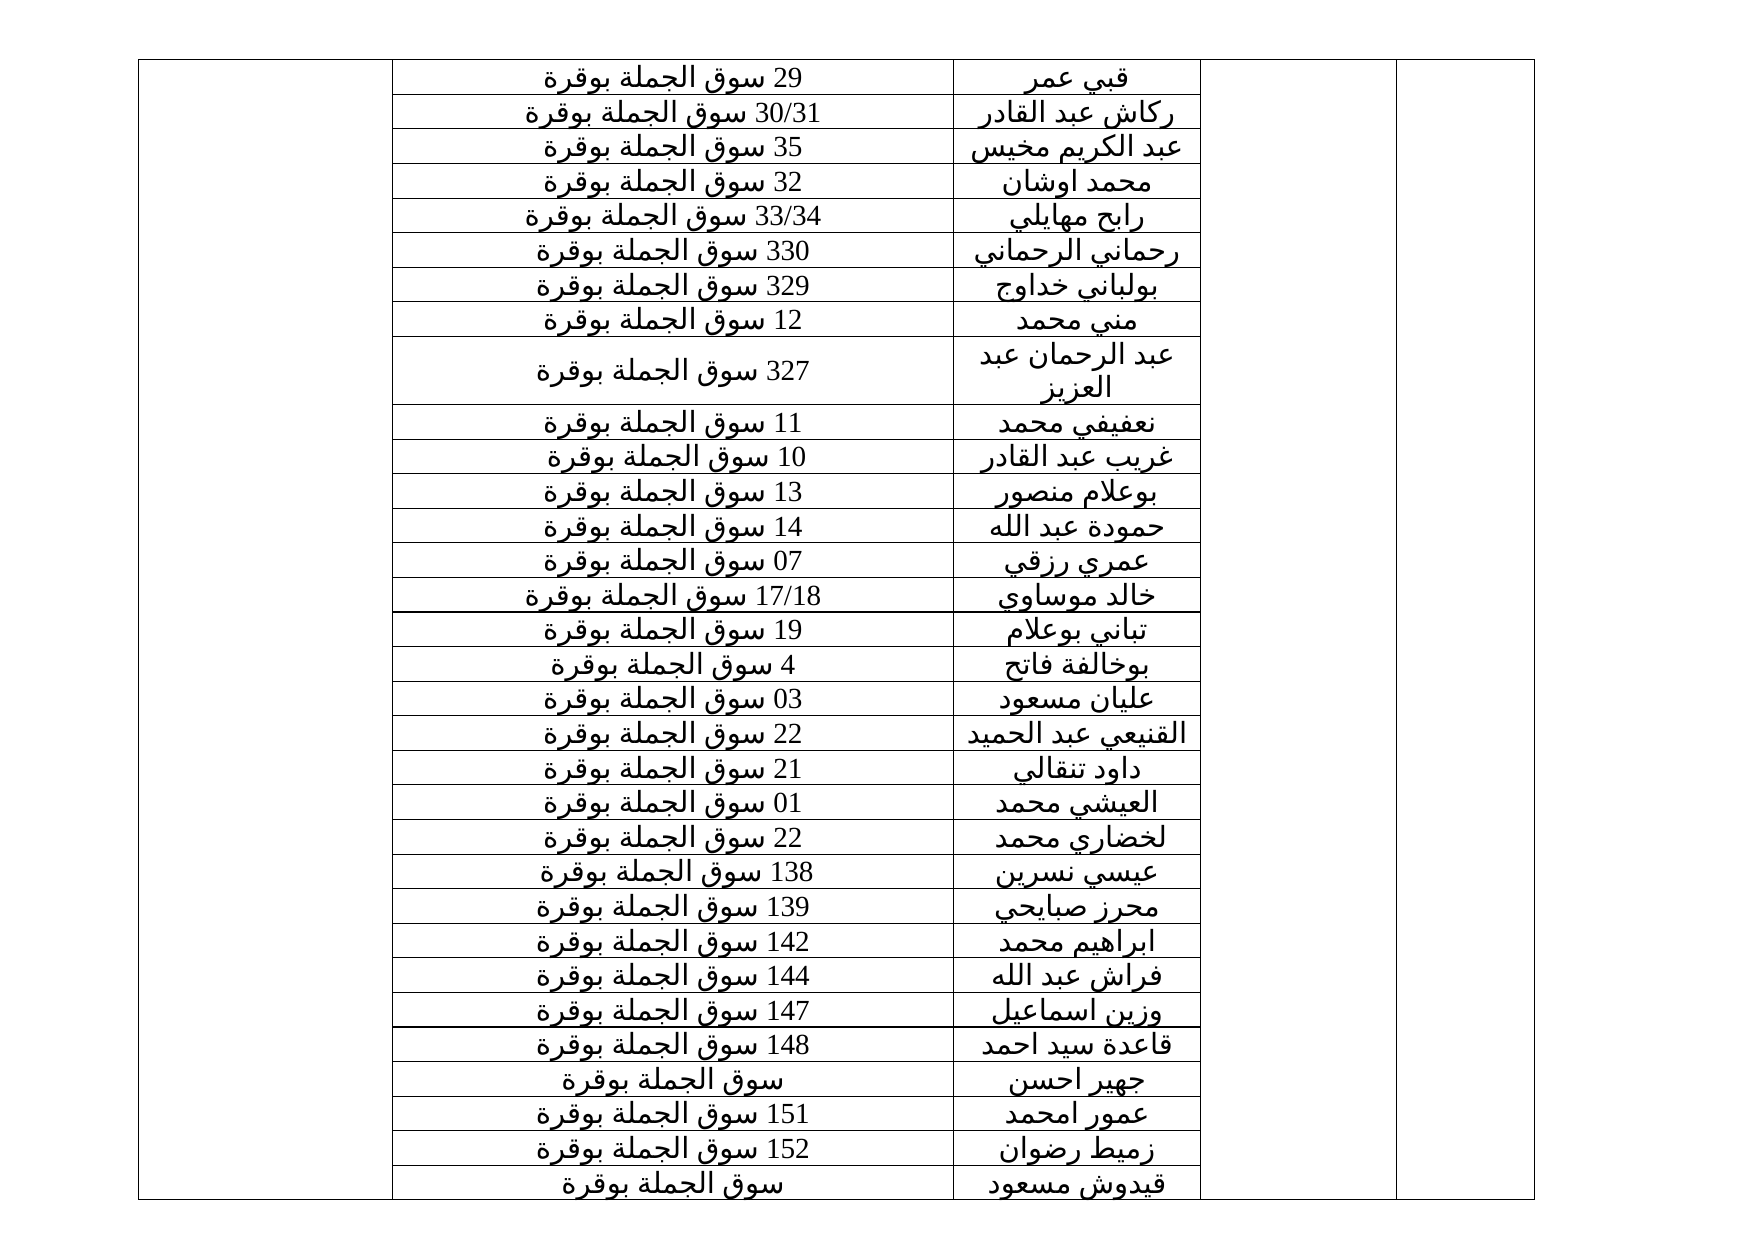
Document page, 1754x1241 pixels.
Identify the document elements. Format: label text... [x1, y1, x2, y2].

table_cell عليان مسعود [954, 682, 1200, 715]
table_cell 35 سوق الجملة بوقرة [393, 129, 953, 163]
table_cell 07 سوق الجملة بوقرة [393, 543, 953, 577]
table_cell زميط رضوان [954, 1131, 1200, 1165]
table_cell 330 سوق الجملة بوقرة [393, 233, 953, 267]
table_cell العيشي محمد [954, 785, 1200, 819]
table_cell بوعلام منصور [954, 474, 1200, 508]
table_cell 19 سوق الجملة بوقرة [393, 613, 953, 646]
table_cell عمور امحمد [954, 1097, 1200, 1130]
table_cell 151 سوق الجملة بوقرة [393, 1097, 953, 1130]
table_cell محمد اوشان [954, 164, 1200, 197]
table_cell قيدوش مسعود [954, 1166, 1200, 1199]
table_cell ابراهيم محمد [954, 924, 1200, 957]
table_cell 147 سوق الجملة بوقرة [393, 993, 953, 1026]
table_cell 17/18 سوق الجملة بوقرة [393, 578, 953, 611]
table_cell 13 سوق الجملة بوقرة [393, 474, 953, 508]
table_cell 22 سوق الجملة بوقرة [393, 820, 953, 853]
table_cell 12 سوق الجملة بوقرة [393, 302, 953, 336]
table_cell 21 سوق الجملة بوقرة [393, 751, 953, 784]
table_cell 10 سوق الجملة بوقرة [393, 440, 953, 473]
table_cell 01 سوق الجملة بوقرة [393, 785, 953, 819]
table_cell وزين اسماعيل [954, 993, 1200, 1026]
table_cell 4 سوق الجملة بوقرة [393, 647, 953, 681]
table_cell فراش عبد الله [954, 958, 1200, 992]
table_cell 30/31 سوق الجملة بوقرة [393, 95, 953, 128]
table_cell 142 سوق الجملة بوقرة [393, 924, 953, 957]
table_cell 329 سوق الجملة بوقرة [393, 268, 953, 301]
table_cell 327 سوق الجملة بوقرة [393, 337, 953, 404]
table_cell 144 سوق الجملة بوقرة [393, 958, 953, 992]
table_cell 33/34 سوق الجملة بوقرة [393, 199, 953, 232]
table_cell 22 سوق الجملة بوقرة [393, 716, 953, 750]
table_cell مني محمد [954, 302, 1200, 336]
table_cell خالد موساوي [954, 578, 1200, 611]
table_cell نعفيفي محمد [954, 405, 1200, 438]
table_cell 152 سوق الجملة بوقرة [393, 1131, 953, 1165]
table_cell حمودة عبد الله [954, 509, 1200, 542]
table_cell سوق الجملة بوقرة [393, 1166, 953, 1199]
table_cell سوق الجملة بوقرة [393, 1062, 953, 1096]
table_cell داود تنقالي [954, 751, 1200, 784]
table_cell تباني بوعلام [954, 613, 1200, 646]
table_cell قبي عمر [954, 60, 1200, 94]
table_cell 148 سوق الجملة بوقرة [393, 1028, 953, 1061]
table_cell عيسي نسرين [954, 855, 1200, 888]
table_cell ركاش عبد القادر [954, 95, 1200, 128]
table_cell جهير احسن [954, 1062, 1200, 1096]
table_cell لخضاري محمد [954, 820, 1200, 853]
table_cell رحماني الرحماني [954, 233, 1200, 267]
table_cell 03 سوق الجملة بوقرة [393, 682, 953, 715]
table_cell 29 سوق الجملة بوقرة [393, 60, 953, 94]
table_cell محرز صبايحي [954, 889, 1200, 923]
table_cell عبد الرحمان عبد العزيز [954, 337, 1200, 404]
table_cell 32 سوق الجملة بوقرة [393, 164, 953, 197]
table_cell بولباني خداوج [954, 268, 1200, 301]
table_cell 139 سوق الجملة بوقرة [393, 889, 953, 923]
table_cell 138 سوق الجملة بوقرة [393, 855, 953, 888]
table_cell رابح مهايلي [954, 199, 1200, 232]
table_cell عمري رزقي [954, 543, 1200, 577]
table_cell قاعدة سيد احمد [954, 1028, 1200, 1061]
table_cell غريب عبد القادر [954, 440, 1200, 473]
table_cell 14 سوق الجملة بوقرة [393, 509, 953, 542]
table_cell عبد الكريم مخيس [954, 129, 1200, 163]
table_cell القنيعي عبد الحميد [954, 716, 1200, 750]
table_cell بوخالفة فاتح [954, 647, 1200, 681]
table_cell 11 سوق الجملة بوقرة [393, 405, 953, 438]
